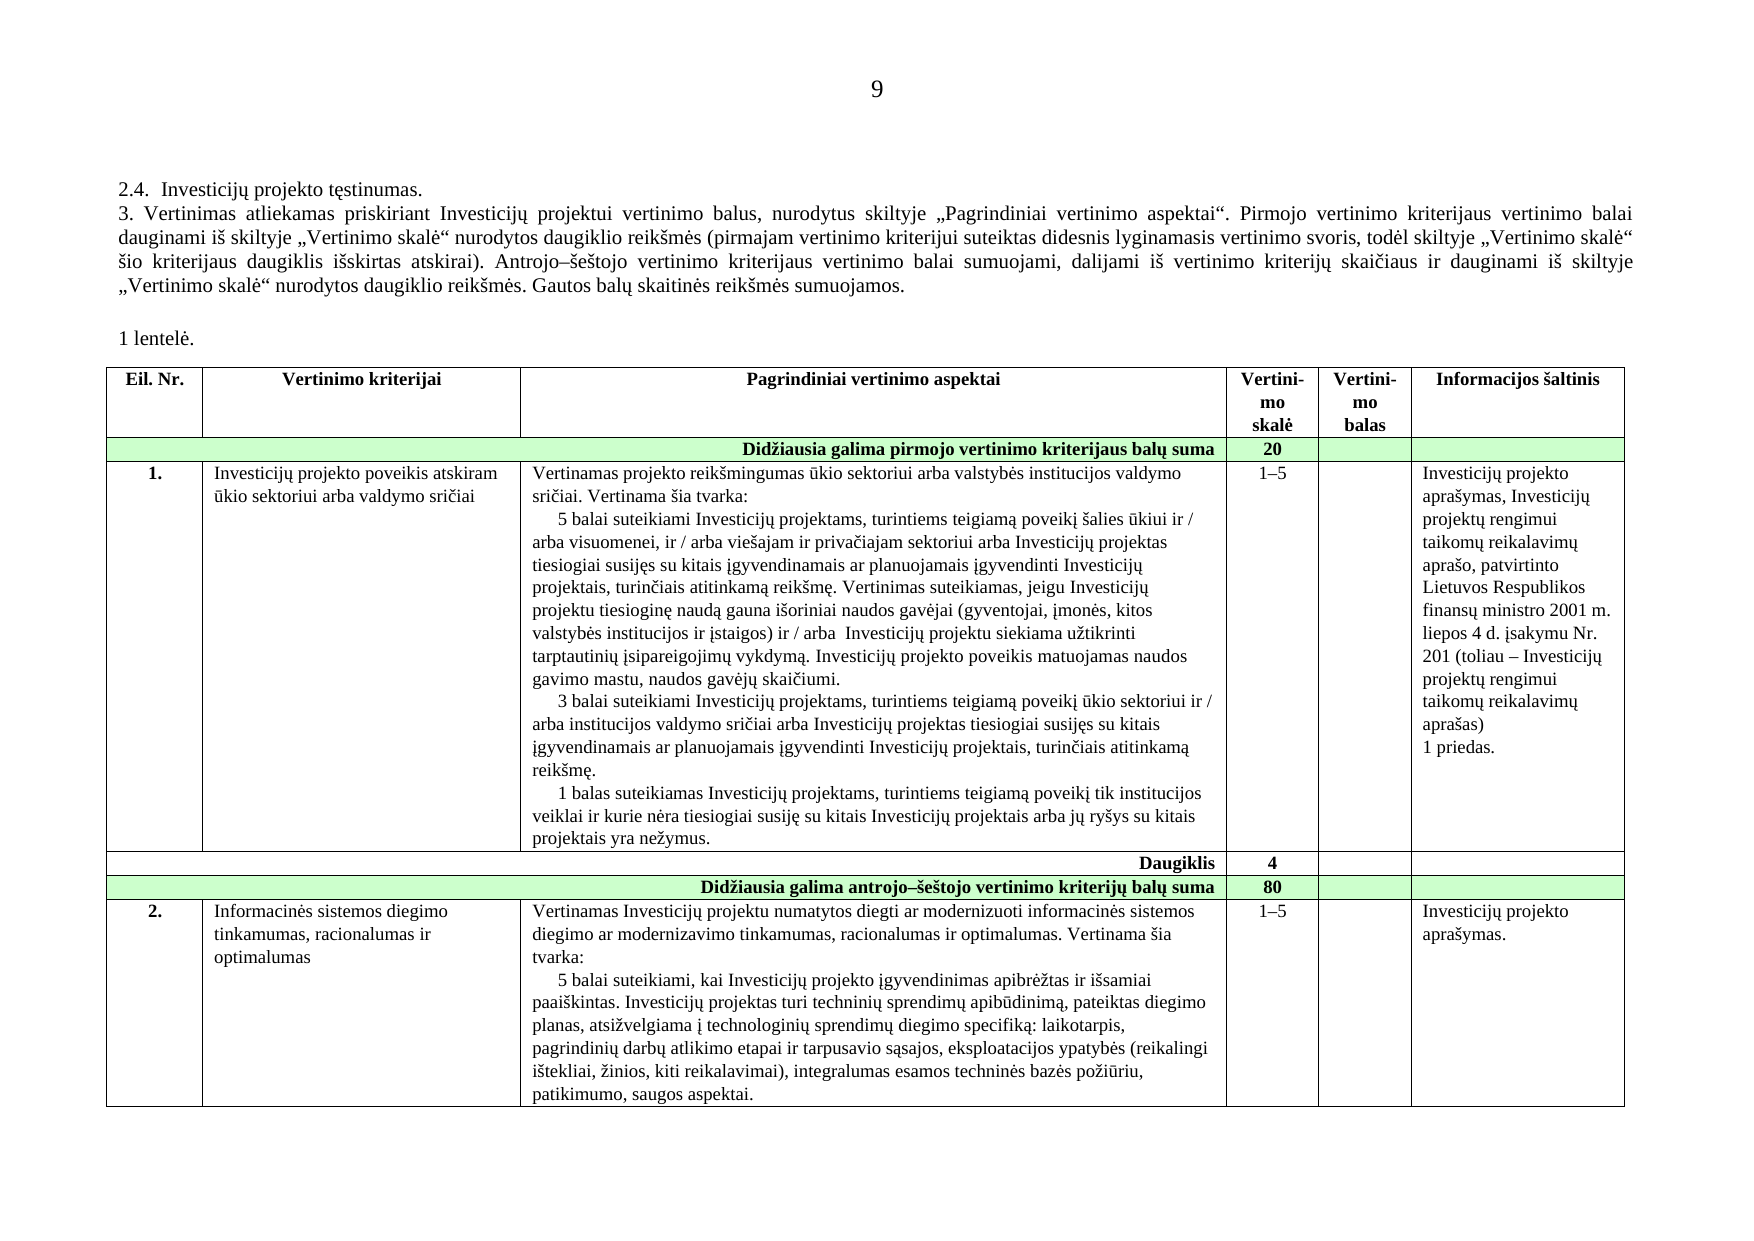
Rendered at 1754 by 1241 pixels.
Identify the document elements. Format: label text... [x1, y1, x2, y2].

table_cell Vertinamas projekto reikšmingumas ūkio sektoriui arba valstybės institucijos valdymo sričiai. Vertinama šia tvarka: 5 balai suteikiami Investicijų projektams, turintiems teigiamą poveikį šalies ūkiui ir / arba visuomenei, ir / arba viešajam ir privačiajam sektoriui arba Investicijų projektas tiesiogiai susijęs su kitais įgyvendinamais ar planuojamais įgyvendinti Investicijų projektais, turinčiais atitinkamą reikšmę. Vertinimas suteikiamas, jeigu Investicijų projektu tiesioginę naudą gauna išoriniai naudos gavėjai (gyventojai, įmonės, kitos valstybės institucijos ir įstaigos) ir / arba Investicijų projektu siekiama užtikrinti tarptautinių įsipareigojimų vykdymą. Investicijų projekto poveikis matuojamas naudos gavimo mastu, naudos gavėjų skaičiumi. 3 balai suteikiami Investicijų projektams, turintiems teigiamą poveikį ūkio sektoriui ir / arba institucijos valdymo sričiai arba Investicijų projektas tiesiogiai susijęs su kitais įgyvendinamais ar planuojamais įgyvendinti Investicijų projektais, turinčiais atitinkamą reikšmę. 1 balas suteikiamas Investicijų projektams, turintiems teigiamą poveikį tik institucijos veiklai ir kurie nėra tiesiogiai susiję su kitais Investicijų projektais arba jų ryšys su kitais projektais yra nežymus. [521, 462, 1226, 851]
table_cell Didžiausia galima antrojo–šeštojo vertinimo kriterijų balų suma [107, 876, 1226, 899]
table_cell [1412, 852, 1624, 875]
table_header Vertinimo kriterijai [203, 368, 520, 437]
table_cell Investicijų projekto aprašymas. [1412, 900, 1624, 1106]
table_header Eil. Nr. [107, 368, 202, 437]
table_cell 80 [1227, 876, 1318, 899]
table_cell 1. [107, 462, 202, 851]
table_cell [521, 900, 1226, 1106]
table_cell [1319, 876, 1411, 899]
table_cell [1412, 876, 1624, 899]
table_header Vertini-mo balas [1319, 368, 1411, 437]
table_cell 2. [107, 900, 202, 1106]
table_cell 20 [1227, 438, 1318, 461]
table_cell Investicijų projekto aprašymas, Investicijų projektų rengimui taikomų reikalavimų aprašo, patvirtinto Lietuvos Respublikos finansų ministro 2001 m. liepos 4 d. įsakymu Nr. 201 (toliau – Investicijų projektų rengimui taikomų reikalavimų aprašas) 1 priedas. [1412, 462, 1624, 851]
text 1 lentelė. [118, 326, 1636, 350]
table_cell Investicijų projekto poveikis atskiram ūkio sektoriui arba valdymo sričiai [203, 462, 520, 851]
table_cell Didžiausia galima pirmojo vertinimo kriterijaus balų suma [107, 438, 1226, 461]
table_header Vertini-mo skalė [1227, 368, 1318, 437]
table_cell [203, 900, 520, 1106]
table_header Informacijos šaltinis [1412, 368, 1624, 437]
table_cell 1–5 [1227, 900, 1318, 1106]
table_header Pagrindiniai vertinimo aspektai [521, 368, 1226, 437]
table_cell [1319, 900, 1411, 1106]
table_cell [1412, 438, 1624, 461]
text 3. Vertinimas atliekamas priskiriant Investicijų projektui vertinimo balus, nurodytus skiltyje „Pagrindiniai vertinimo aspektai“. Pirmojo vertinimo kriterijaus vertinimo balai dauginami iš skiltyje „Vertinimo skalė“ nurodytos daugiklio reikšmės (pirmajam vertinimo kriterijui suteiktas didesnis lyginamasis vertinimo svoris, todėl skiltyje „Vertinimo skalė“ šio kriterijaus daugiklis išskirtas atskirai). Antrojo–šeštojo vertinimo kriterijaus vertinimo balai sumuojami, dalijami iš vertinimo kriterijų skaičiaus ir dauginami iš skiltyje „Vertinimo skalė“ nurodytos daugiklio reikšmės. Gautos balų skaitinės reikšmės sumuojamos. [118, 201, 1636, 297]
table_cell Daugiklis [107, 852, 1226, 875]
table_cell [1319, 438, 1411, 461]
table_cell 1–5 [1227, 462, 1318, 851]
table_cell [1319, 462, 1411, 851]
table_cell 4 [1227, 852, 1318, 875]
table_cell [1319, 852, 1411, 875]
text 2.4. Investicijų projekto tęstinumas. [118, 177, 1636, 201]
